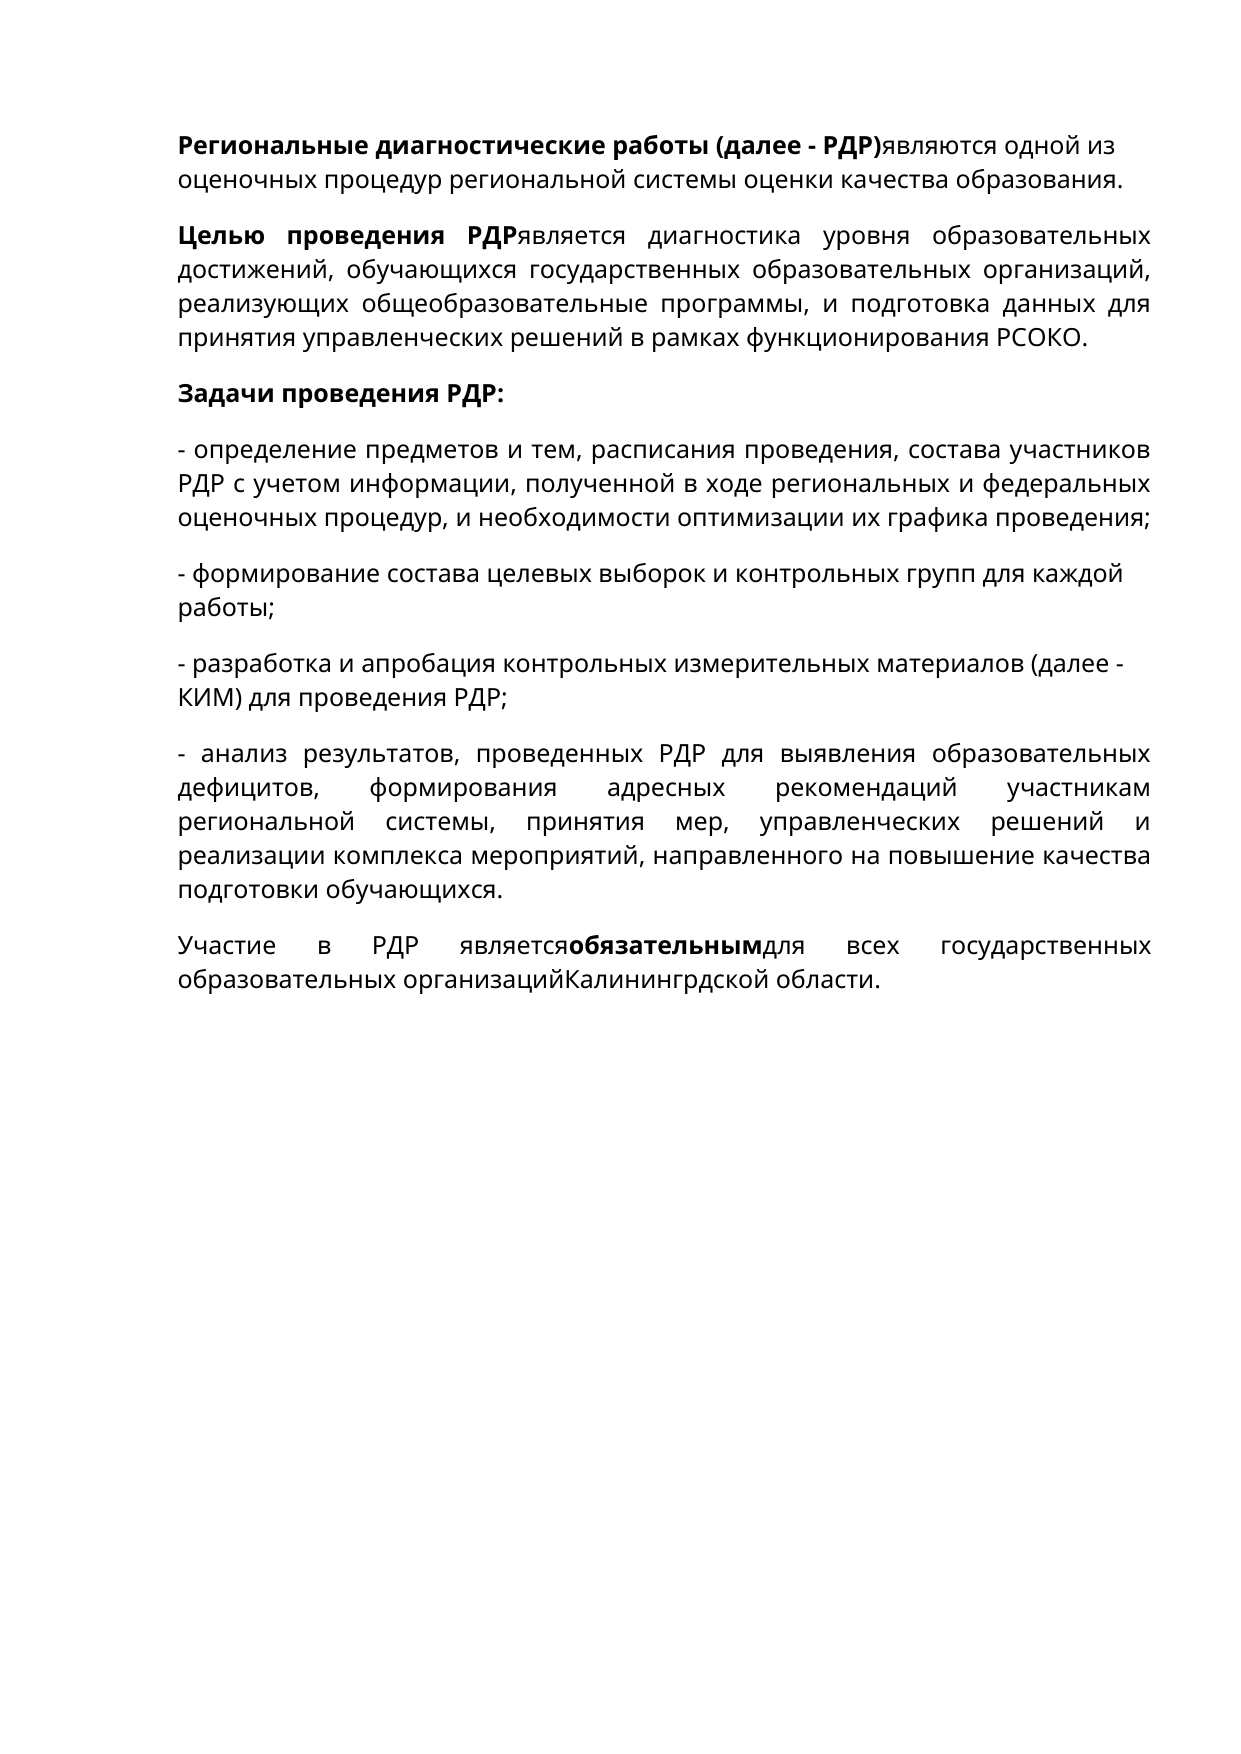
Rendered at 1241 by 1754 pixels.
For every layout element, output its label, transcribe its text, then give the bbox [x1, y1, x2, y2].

text - разработка и апробация контрольных измерительных материалов (далее - КИМ) для проведения РДР; [177, 646, 1152, 714]
text - анализ результатов, проведенных РДР для выявления образовательных дефицитов, формирования адресных рекомендаций участникам региональной системы, принятия мер, управленческих решений и реализации комплекса мероприятий, направленного на повышение качества подготовки обучающихся. [177, 736, 1152, 906]
text Участие в РДР являетсяобязательнымдля всех государственных образовательных организацийКалинингрдской области. [177, 928, 1152, 996]
text Задачи проведения РДР: [177, 376, 1152, 410]
text Региональные диагностические работы (далее - РДР)являются одной из оценочных процедур региональной системы оценки качества образования. [177, 127, 1152, 196]
text - формирование состава целевых выборок и контрольных групп для каждой работы; [177, 556, 1152, 624]
text Целью проведения РДРявляется диагностика уровня образовательных достижений, обучающихся государственных образовательных организаций, реализующих общеобразовательные программы, и подготовка данных для принятия управленческих решений в рамках функционирования РСОКО. [177, 217, 1152, 354]
text - определение предметов и тем, расписания проведения, состава участников РДР с учетом информации, полученной в ходе региональных и федеральных оценочных процедур, и необходимости оптимизации их графика проведения; [177, 432, 1152, 534]
